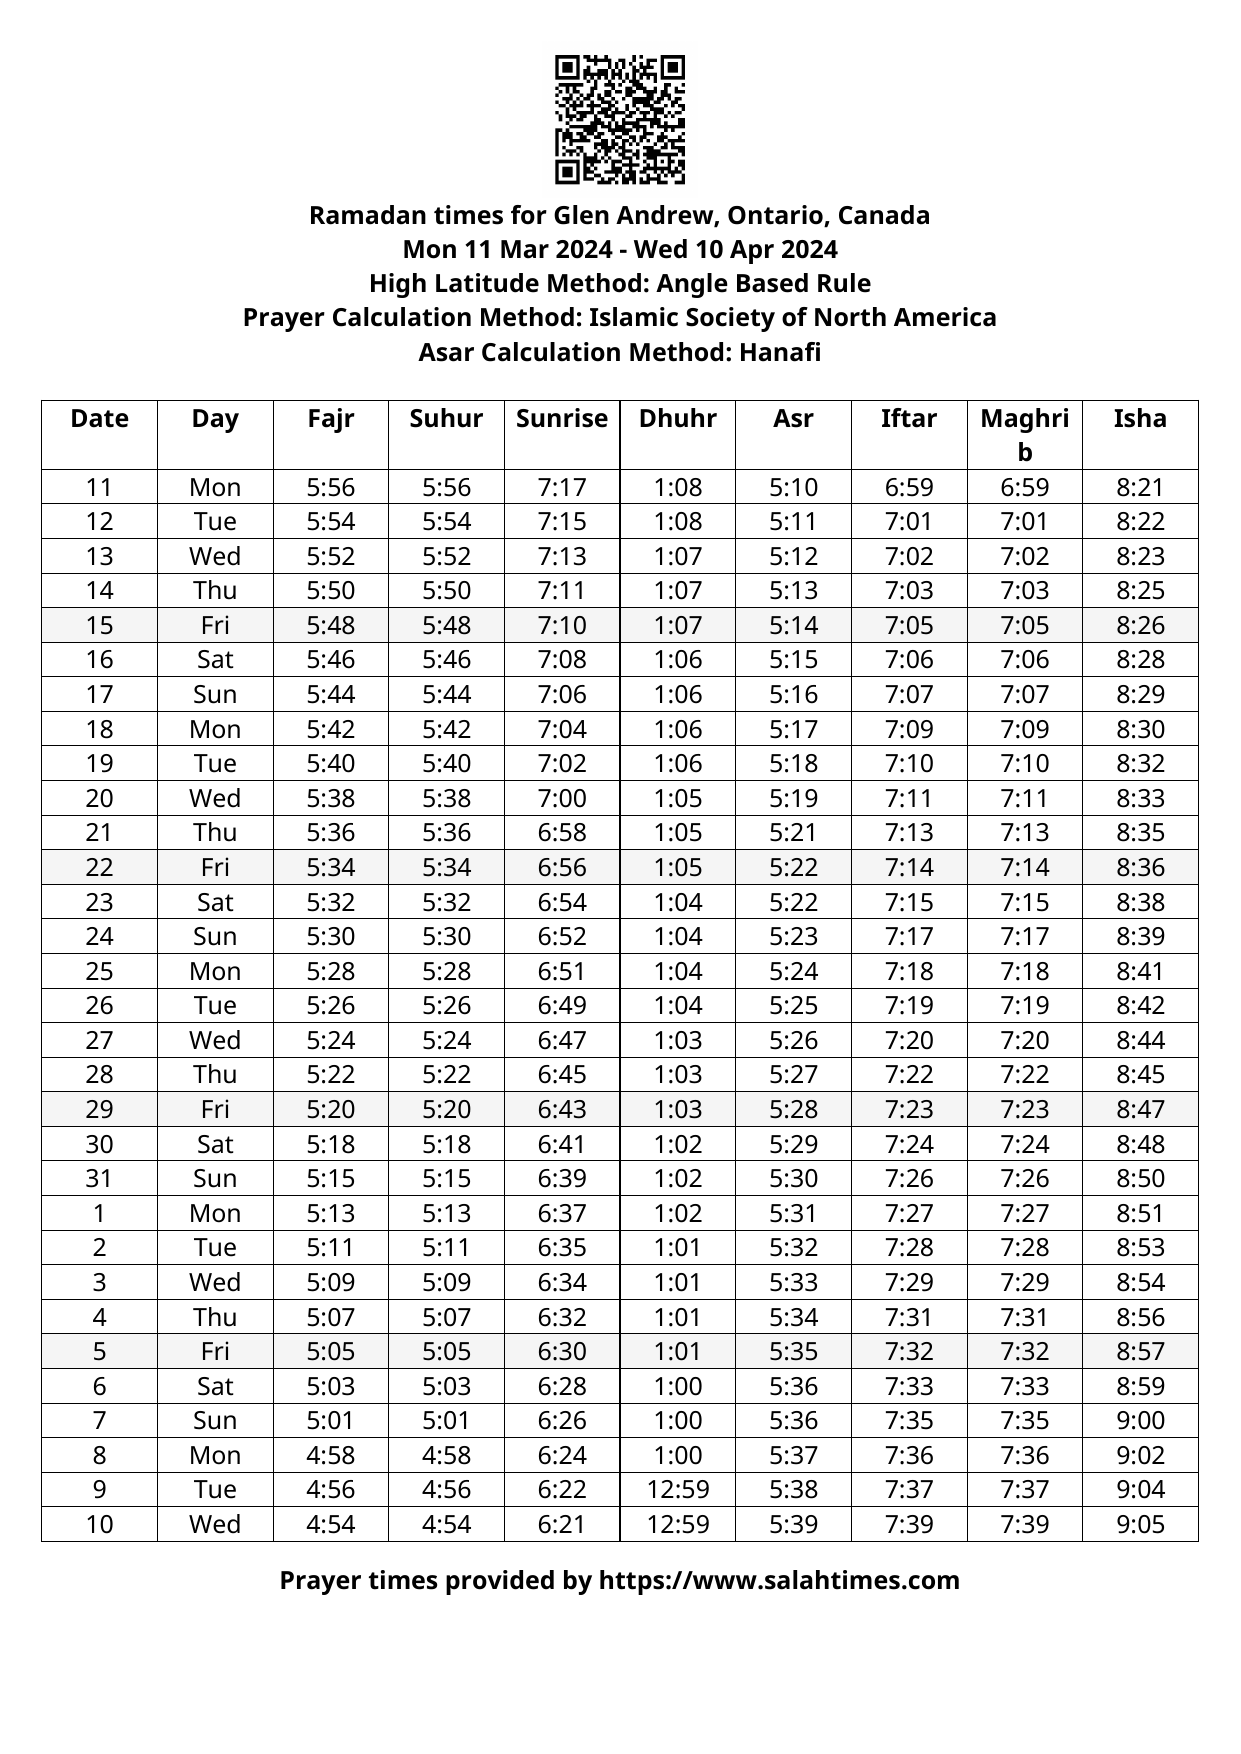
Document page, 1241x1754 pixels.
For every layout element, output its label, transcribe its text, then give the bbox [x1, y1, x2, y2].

table_cell 7:10 [852, 746, 967, 780]
table_cell 6:28 [505, 1369, 619, 1402]
table_cell 5:28 [389, 954, 504, 987]
table_cell 5:50 [274, 574, 388, 607]
table_cell 5:52 [274, 539, 388, 572]
table_cell Wed [158, 1265, 273, 1299]
table_cell Thu [158, 1058, 273, 1091]
table_cell 5:05 [274, 1334, 388, 1368]
table_header Sunrise [505, 401, 619, 469]
table_cell Fri [158, 850, 273, 884]
table_cell 7:23 [968, 1092, 1082, 1126]
table_cell 1:01 [621, 1300, 735, 1333]
table_cell 1:08 [621, 504, 735, 538]
table_cell 5:38 [389, 781, 504, 814]
table_cell 8:51 [1083, 1196, 1198, 1229]
table_cell 5:16 [736, 677, 851, 711]
table_cell 1:05 [621, 850, 735, 884]
table_cell 5:24 [389, 1023, 504, 1057]
table_cell 4:54 [389, 1507, 504, 1541]
table_cell 1:02 [621, 1127, 735, 1160]
table_cell 7:39 [968, 1507, 1082, 1541]
table_cell 27 [42, 1023, 157, 1057]
table_cell 5:32 [274, 885, 388, 918]
table_cell 12:59 [621, 1507, 735, 1541]
table_cell 1:08 [621, 470, 735, 503]
table_cell 5:34 [736, 1300, 851, 1333]
table_cell Mon [158, 470, 273, 503]
table_cell 5:38 [274, 781, 388, 814]
table_cell 5:11 [389, 1231, 504, 1264]
table_cell 7:33 [968, 1369, 1082, 1402]
table_cell 7:26 [852, 1161, 967, 1195]
table_cell 7:17 [852, 919, 967, 953]
table_cell 31 [42, 1161, 157, 1195]
table_cell 5:40 [274, 746, 388, 780]
table_cell Wed [158, 1023, 273, 1057]
table_cell 5:38 [736, 1473, 851, 1506]
table_cell 7:31 [852, 1300, 967, 1333]
table_cell 5:15 [389, 1161, 504, 1195]
table_cell 5:13 [274, 1196, 388, 1229]
table_cell Tue [158, 1473, 273, 1506]
table_cell 1:07 [621, 574, 735, 607]
table_cell 5:18 [274, 1127, 388, 1160]
table_cell Wed [158, 1507, 273, 1541]
table_cell 8:42 [1083, 989, 1198, 1022]
table_cell 9 [42, 1473, 157, 1506]
table_cell 12 [42, 504, 157, 538]
table_cell 7:37 [968, 1473, 1082, 1506]
table_cell 6:21 [505, 1507, 619, 1541]
table_cell 5:30 [736, 1161, 851, 1195]
table_cell 2 [42, 1231, 157, 1264]
table_cell Wed [158, 539, 273, 572]
text Prayer Calculation Method: Islamic Society of North America [42, 300, 1198, 334]
table_cell 5:20 [389, 1092, 504, 1126]
table_cell 1:07 [621, 608, 735, 642]
table_cell 4:58 [274, 1438, 388, 1472]
table_cell 8:29 [1083, 677, 1198, 711]
table_cell 7:17 [968, 919, 1082, 953]
table_header Date [42, 401, 157, 469]
table_cell 5:46 [389, 643, 504, 676]
table_header Dhuhr [621, 401, 735, 469]
table_cell 8:57 [1083, 1334, 1198, 1368]
table_cell 1:03 [621, 1023, 735, 1057]
table_cell 7:00 [505, 781, 619, 814]
table_cell 8:25 [1083, 574, 1198, 607]
table_cell 7:18 [852, 954, 967, 987]
table_cell 7:02 [852, 539, 967, 572]
table_cell 7:05 [968, 608, 1082, 642]
table_cell 8:28 [1083, 643, 1198, 676]
table_cell 5:34 [389, 850, 504, 884]
text Prayer times provided by https://www.salahtimes.com [42, 1563, 1198, 1597]
table_cell 5:03 [389, 1369, 504, 1402]
table_cell 5:40 [389, 746, 504, 780]
table_cell Mon [158, 712, 273, 745]
table_cell 7:10 [505, 608, 619, 642]
table_cell 5:36 [736, 1404, 851, 1437]
table_cell 6:32 [505, 1300, 619, 1333]
table_cell 7:11 [968, 781, 1082, 814]
table_header Day [158, 401, 273, 469]
table_cell 5:24 [274, 1023, 388, 1057]
table_cell Sun [158, 1161, 273, 1195]
table_cell 8:33 [1083, 781, 1198, 814]
table_header Isha [1083, 401, 1198, 469]
table_cell 4:54 [274, 1507, 388, 1541]
table_cell 1:00 [621, 1438, 735, 1472]
table_cell 7:06 [505, 677, 619, 711]
table_cell 6:22 [505, 1473, 619, 1506]
table_cell 29 [42, 1092, 157, 1126]
table_cell Thu [158, 574, 273, 607]
table_cell 6:43 [505, 1092, 619, 1126]
table_cell 8:30 [1083, 712, 1198, 745]
table_cell 5:42 [389, 712, 504, 745]
table_cell 5:31 [736, 1196, 851, 1229]
table_cell 5:22 [736, 850, 851, 884]
table_cell 5:52 [389, 539, 504, 572]
table_header Iftar [852, 401, 967, 469]
table_cell 5:14 [736, 608, 851, 642]
table_cell Sat [158, 643, 273, 676]
table_cell 5:01 [274, 1404, 388, 1437]
table_cell 7:09 [968, 712, 1082, 745]
table_cell 8:54 [1083, 1265, 1198, 1299]
table_cell 8:26 [1083, 608, 1198, 642]
table_cell 7:06 [968, 643, 1082, 676]
table_cell 5:23 [736, 919, 851, 953]
table_cell 5:30 [274, 919, 388, 953]
table_cell 5:13 [736, 574, 851, 607]
table_cell 6:37 [505, 1196, 619, 1229]
table_cell 6:39 [505, 1161, 619, 1195]
table_cell 6:26 [505, 1404, 619, 1437]
table_cell 6:56 [505, 850, 619, 884]
table_cell 7:01 [852, 504, 967, 538]
table_cell 4:56 [389, 1473, 504, 1506]
table_cell 26 [42, 989, 157, 1022]
table_cell 8:32 [1083, 746, 1198, 780]
table_cell 11 [42, 470, 157, 503]
table_cell 5:48 [389, 608, 504, 642]
table_cell Thu [158, 816, 273, 849]
table_cell 5:36 [389, 816, 504, 849]
table_cell 15 [42, 608, 157, 642]
table_cell 5:11 [736, 504, 851, 538]
table_cell 1:00 [621, 1404, 735, 1437]
table_cell 7:14 [852, 850, 967, 884]
table_cell Sat [158, 885, 273, 918]
text Ramadan times for Glen Andrew, Ontario, Canada [42, 198, 1198, 232]
table_cell 9:02 [1083, 1438, 1198, 1472]
table_cell 8:41 [1083, 954, 1198, 987]
table_cell 7:04 [505, 712, 619, 745]
table_cell 3 [42, 1265, 157, 1299]
table_cell 7:31 [968, 1300, 1082, 1333]
table_cell 5:20 [274, 1092, 388, 1126]
table_cell 7:15 [852, 885, 967, 918]
table_cell 1:02 [621, 1161, 735, 1195]
table_cell 5:28 [274, 954, 388, 987]
table_cell 5:07 [274, 1300, 388, 1333]
table_cell Mon [158, 1438, 273, 1472]
table_cell 1 [42, 1196, 157, 1229]
table_cell 7:36 [852, 1438, 967, 1472]
table_cell 7:13 [505, 539, 619, 572]
table_cell 5:44 [389, 677, 504, 711]
table_cell 5:34 [274, 850, 388, 884]
table_cell 5:26 [274, 989, 388, 1022]
table_cell 7:24 [968, 1127, 1082, 1160]
table_cell 6:35 [505, 1231, 619, 1264]
table_cell 8:21 [1083, 470, 1198, 503]
table_cell 7:33 [852, 1369, 967, 1402]
table_cell 8:45 [1083, 1058, 1198, 1091]
table_cell 7:35 [852, 1404, 967, 1437]
table_cell 7:35 [968, 1404, 1082, 1437]
table_cell 5:42 [274, 712, 388, 745]
table_cell 5:22 [389, 1058, 504, 1091]
table_cell 5:03 [274, 1369, 388, 1402]
table_cell 5:54 [389, 504, 504, 538]
table_cell 7:28 [968, 1231, 1082, 1264]
table_cell 5:37 [736, 1438, 851, 1472]
table_cell 5:39 [736, 1507, 851, 1541]
table_cell Sat [158, 1369, 273, 1402]
table_cell 6:52 [505, 919, 619, 953]
table_cell 7:29 [852, 1265, 967, 1299]
table_cell 5:21 [736, 816, 851, 849]
table_cell 7:23 [852, 1092, 967, 1126]
table_cell 5:56 [389, 470, 504, 503]
table_cell Wed [158, 781, 273, 814]
table_cell 5:54 [274, 504, 388, 538]
table_cell Fri [158, 1092, 273, 1126]
table_cell 1:03 [621, 1092, 735, 1126]
table_cell 5:11 [274, 1231, 388, 1264]
table_cell 8:59 [1083, 1369, 1198, 1402]
table_cell 8:56 [1083, 1300, 1198, 1333]
table_cell 5:15 [736, 643, 851, 676]
table_cell 7:09 [852, 712, 967, 745]
table_cell 5:26 [736, 1023, 851, 1057]
table_header Suhur [389, 401, 504, 469]
table_cell Tue [158, 1231, 273, 1264]
table_cell 7:39 [852, 1507, 967, 1541]
table_cell 8:35 [1083, 816, 1198, 849]
picture [542, 41, 699, 198]
table_cell 7 [42, 1404, 157, 1437]
table_cell 5:15 [274, 1161, 388, 1195]
table_cell 6:51 [505, 954, 619, 987]
table_cell 21 [42, 816, 157, 849]
table_cell 13 [42, 539, 157, 572]
table_cell 7:02 [505, 746, 619, 780]
table_cell 5:32 [736, 1231, 851, 1264]
table_cell 7:19 [852, 989, 967, 1022]
table_cell 7:27 [968, 1196, 1082, 1229]
table_cell 5:50 [389, 574, 504, 607]
table_cell 12:59 [621, 1473, 735, 1506]
table_cell 5:05 [389, 1334, 504, 1368]
table_cell 5:22 [274, 1058, 388, 1091]
table_cell 5:44 [274, 677, 388, 711]
table_cell 7:28 [852, 1231, 967, 1264]
table_cell 1:01 [621, 1265, 735, 1299]
table_cell 5:10 [736, 470, 851, 503]
table_cell 4:58 [389, 1438, 504, 1472]
table_cell 7:29 [968, 1265, 1082, 1299]
table_cell Fri [158, 608, 273, 642]
table_cell 8:48 [1083, 1127, 1198, 1160]
table_cell 5:29 [736, 1127, 851, 1160]
table_cell 7:20 [968, 1023, 1082, 1057]
table_cell 8:38 [1083, 885, 1198, 918]
table_cell 5:07 [389, 1300, 504, 1333]
table_cell 5:13 [389, 1196, 504, 1229]
table_cell 6:54 [505, 885, 619, 918]
table_cell 1:06 [621, 643, 735, 676]
table_cell 7:03 [852, 574, 967, 607]
table_cell 5:28 [736, 1092, 851, 1126]
table_cell 10 [42, 1507, 157, 1541]
table_cell 1:00 [621, 1369, 735, 1402]
table_cell 1:06 [621, 677, 735, 711]
table_cell 7:03 [968, 574, 1082, 607]
table_cell 7:19 [968, 989, 1082, 1022]
table_cell 5:18 [736, 746, 851, 780]
table_cell 7:20 [852, 1023, 967, 1057]
table_cell 1:01 [621, 1334, 735, 1368]
table_cell 8:36 [1083, 850, 1198, 884]
table_cell 7:13 [968, 816, 1082, 849]
table_cell 8:47 [1083, 1092, 1198, 1126]
table_cell 20 [42, 781, 157, 814]
table_cell 17 [42, 677, 157, 711]
table_cell 25 [42, 954, 157, 987]
table_cell 7:08 [505, 643, 619, 676]
table_cell 18 [42, 712, 157, 745]
table_cell 7:22 [968, 1058, 1082, 1091]
table_cell 7:22 [852, 1058, 967, 1091]
table_cell Thu [158, 1300, 273, 1333]
table_cell 5 [42, 1334, 157, 1368]
table_cell 5:48 [274, 608, 388, 642]
table_cell Sun [158, 677, 273, 711]
table_cell Mon [158, 1196, 273, 1229]
table_cell 16 [42, 643, 157, 676]
table_cell 7:10 [968, 746, 1082, 780]
table_cell Tue [158, 989, 273, 1022]
table_cell 7:32 [852, 1334, 967, 1368]
table_header Maghrib [968, 401, 1082, 469]
table_cell 5:12 [736, 539, 851, 572]
table_cell 5:09 [274, 1265, 388, 1299]
table_cell 5:01 [389, 1404, 504, 1437]
table_cell 8:44 [1083, 1023, 1198, 1057]
table_cell 5:27 [736, 1058, 851, 1091]
table_cell 30 [42, 1127, 157, 1160]
table_cell 24 [42, 919, 157, 953]
table_cell 7:06 [852, 643, 967, 676]
table_cell 5:32 [389, 885, 504, 918]
table_cell 5:36 [736, 1369, 851, 1402]
table_cell 5:30 [389, 919, 504, 953]
table_cell 1:06 [621, 746, 735, 780]
table_cell 9:00 [1083, 1404, 1198, 1437]
table_cell 5:22 [736, 885, 851, 918]
table_cell 1:01 [621, 1231, 735, 1264]
table_cell 6:34 [505, 1265, 619, 1299]
table_cell 28 [42, 1058, 157, 1091]
table_cell 1:07 [621, 539, 735, 572]
table_cell 7:17 [505, 470, 619, 503]
table_cell 7:36 [968, 1438, 1082, 1472]
table_cell 19 [42, 746, 157, 780]
table_cell 6:41 [505, 1127, 619, 1160]
table_cell 1:05 [621, 781, 735, 814]
table_cell 6:58 [505, 816, 619, 849]
table_cell 6:30 [505, 1334, 619, 1368]
table_cell 8:39 [1083, 919, 1198, 953]
table_cell Sat [158, 1127, 273, 1160]
table_cell 7:02 [968, 539, 1082, 572]
table_cell 7:27 [852, 1196, 967, 1229]
table_cell 7:37 [852, 1473, 967, 1506]
table_cell Fri [158, 1334, 273, 1368]
table_cell 1:03 [621, 1058, 735, 1091]
table_cell 5:24 [736, 954, 851, 987]
table_cell 1:02 [621, 1196, 735, 1229]
table_cell Mon [158, 954, 273, 987]
table_cell 5:09 [389, 1265, 504, 1299]
text High Latitude Method: Angle Based Rule [42, 266, 1198, 300]
table_cell 7:11 [505, 574, 619, 607]
table_cell 7:07 [852, 677, 967, 711]
table_cell 23 [42, 885, 157, 918]
table_cell 8:23 [1083, 539, 1198, 572]
table_cell 5:56 [274, 470, 388, 503]
table_cell 8:53 [1083, 1231, 1198, 1264]
table_header Fajr [274, 401, 388, 469]
table_cell Tue [158, 504, 273, 538]
table_cell 8:22 [1083, 504, 1198, 538]
table_cell 5:33 [736, 1265, 851, 1299]
text Mon 11 Mar 2024 - Wed 10 Apr 2024 [42, 232, 1198, 266]
table_cell 5:19 [736, 781, 851, 814]
table_cell 7:05 [852, 608, 967, 642]
table_cell 4:56 [274, 1473, 388, 1506]
table_cell 7:13 [852, 816, 967, 849]
table_cell 5:25 [736, 989, 851, 1022]
table_cell 4 [42, 1300, 157, 1333]
table_cell 7:11 [852, 781, 967, 814]
table_cell 1:04 [621, 919, 735, 953]
table_cell 6:59 [852, 470, 967, 503]
table_cell 7:14 [968, 850, 1082, 884]
text Asar Calculation Method: Hanafi [42, 334, 1198, 368]
table_cell 7:01 [968, 504, 1082, 538]
table_cell 5:36 [274, 816, 388, 849]
table_cell 9:05 [1083, 1507, 1198, 1541]
table_cell 14 [42, 574, 157, 607]
table_cell Tue [158, 746, 273, 780]
table_cell 1:06 [621, 712, 735, 745]
table_cell 8 [42, 1438, 157, 1472]
table_cell 5:26 [389, 989, 504, 1022]
table_cell 6:24 [505, 1438, 619, 1472]
table_cell 7:15 [505, 504, 619, 538]
table_cell 5:17 [736, 712, 851, 745]
table_cell 1:05 [621, 816, 735, 849]
table_cell 7:07 [968, 677, 1082, 711]
table_cell 5:18 [389, 1127, 504, 1160]
table_cell 1:04 [621, 885, 735, 918]
table_cell 8:50 [1083, 1161, 1198, 1195]
table_cell 7:26 [968, 1161, 1082, 1195]
table_cell 6:47 [505, 1023, 619, 1057]
table_cell 22 [42, 850, 157, 884]
table_cell 7:32 [968, 1334, 1082, 1368]
table_cell Sun [158, 1404, 273, 1437]
table_cell 9:04 [1083, 1473, 1198, 1506]
table_cell 7:24 [852, 1127, 967, 1160]
table_cell 5:35 [736, 1334, 851, 1368]
table_cell 1:04 [621, 954, 735, 987]
table_header Asr [736, 401, 851, 469]
table_cell 7:15 [968, 885, 1082, 918]
table_cell 1:04 [621, 989, 735, 1022]
table_cell 6:45 [505, 1058, 619, 1091]
table_cell 7:18 [968, 954, 1082, 987]
table_cell 6:59 [968, 470, 1082, 503]
table_cell 5:46 [274, 643, 388, 676]
table_cell 6:49 [505, 989, 619, 1022]
table_cell 6 [42, 1369, 157, 1402]
table_cell Sun [158, 919, 273, 953]
